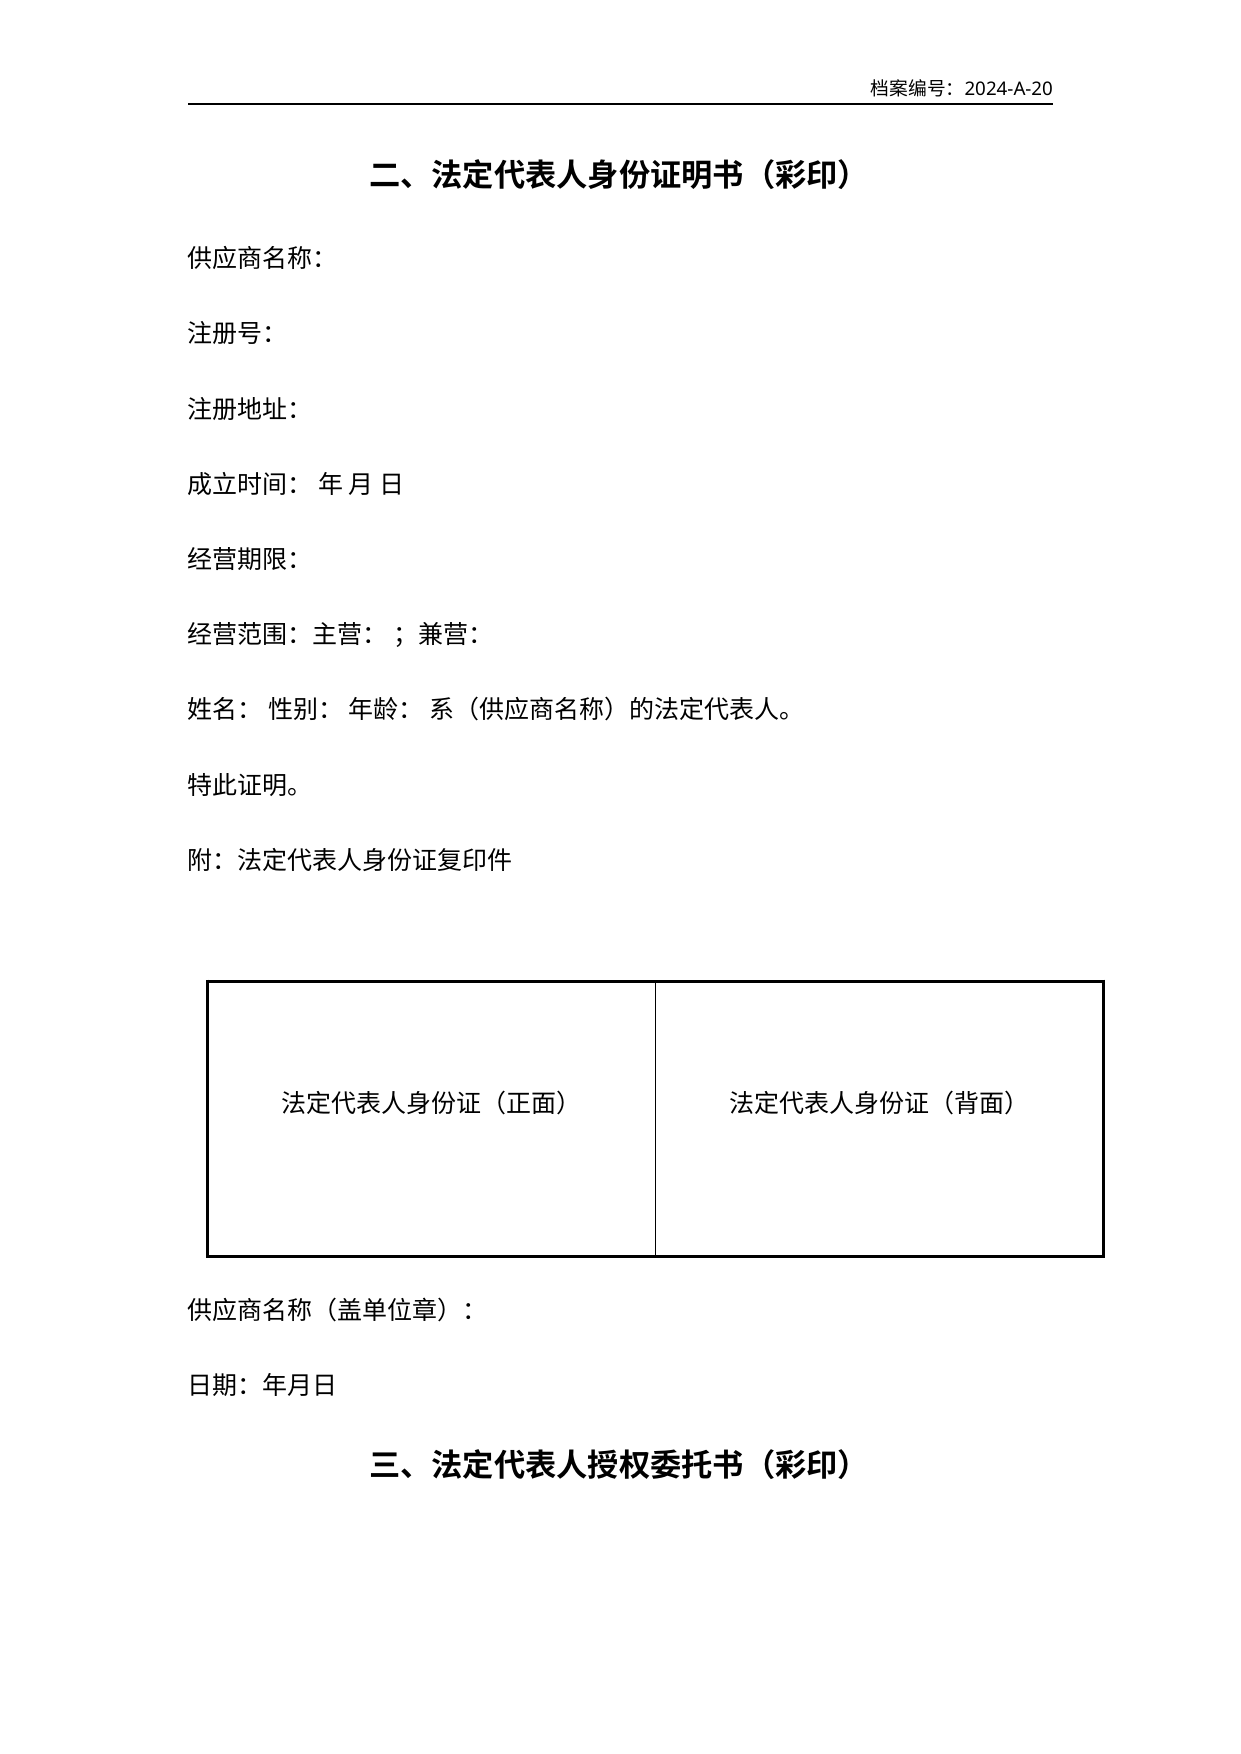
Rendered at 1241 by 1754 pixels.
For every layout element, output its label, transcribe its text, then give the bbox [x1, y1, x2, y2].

text 附：法定代表人身份证复印件 [187, 840, 1053, 877]
text 注册地址： [187, 389, 1053, 425]
text 姓名： 性别： 年龄： 系（供应商名称）的法定代表人。 [187, 690, 1053, 726]
text 供应商名称： [187, 239, 1053, 275]
text 特此证明。 [187, 765, 1053, 801]
text 注册号： [187, 314, 1053, 350]
text 供应商名称（盖单位章）： [187, 1050, 1009, 1326]
text 日期：年月日 [187, 1365, 1009, 1402]
text 经营范围：主营： ；兼营： [187, 615, 1053, 651]
text 三、法定代表人授权委托书（彩印） [187, 1441, 1050, 1486]
table_header 法定代表人身份证（背面） [656, 983, 1102, 1254]
text 经营期限： [187, 539, 1053, 576]
table_header 法定代表人身份证（正面） [209, 983, 655, 1254]
text 成立时间： 年 月 日 [187, 464, 1053, 501]
text 二、法定代表人身份证明书（彩印） [187, 150, 1050, 195]
